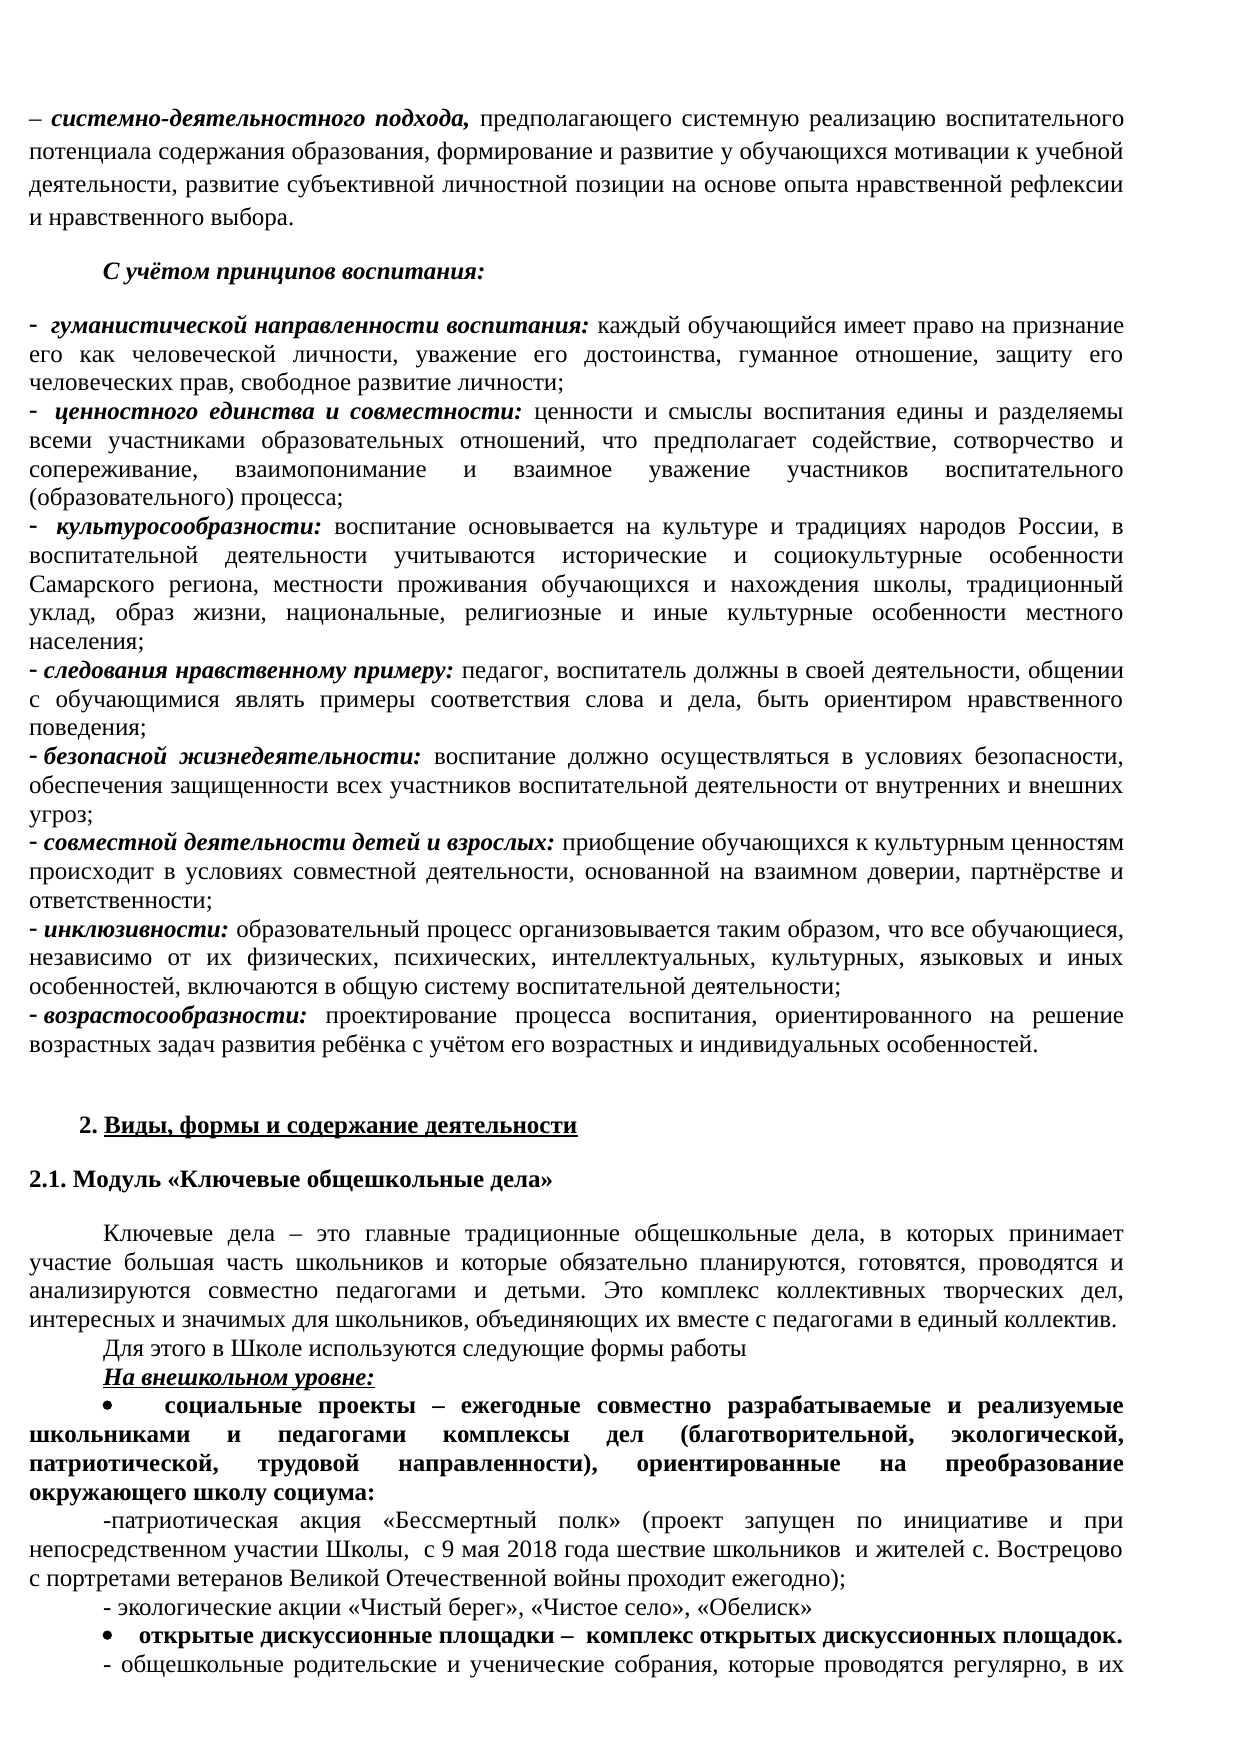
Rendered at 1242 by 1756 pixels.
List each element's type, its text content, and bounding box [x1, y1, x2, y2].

text 2.1. Модуль «Ключевые общешкольные дела» [29, 1164, 1125, 1193]
list культуросообразности: воспитание основывается на культуре и традициях народов России, в воспитательной деятельности учитываются исторические и социокультурные особенности Самарского региона, местности проживания обучающихся и нахождения школы, традиционный уклад, образ жизни, национальные, религиозные и иные культурные особенности местного населения; [29, 511, 1125, 655]
list следования нравственному примеру: педагог, воспитатель должны в своей деятельности, общении с обучающимися являть примеры соответствия слова и дела, быть ориентиром нравственного поведения; [29, 655, 1125, 741]
list гуманистической направленности воспитания: каждый обучающийся имеет право на признание его как человеческой личности, уважение его достоинства, гуманное отношение, защиту его человеческих прав, свободное развитие личности; [29, 310, 1125, 396]
list инклюзивности: образовательный процесс организовывается таким образом, что все обучающиеся, независимо от их физических, психических, интеллектуальных, культурных, языковых и иных особенностей, включаются в общую систему воспитательной деятельности; [29, 914, 1125, 1000]
text На внешкольном уровне: [29, 1362, 1125, 1391]
text – системно-деятельностного подхода, предполагающего системную реализацию воспитательного потенциала содержания образования, формирование и развитие у обучающихся мотивации к учебной деятельности, развитие субъективной личностной позиции на основе опыта нравственной рефлексии и нравственного выбора. [29, 103, 1125, 231]
list социальные проекты – ежегодные совместно разрабатываемые и реализуемые школьниками и педагогами комплексы дел (благотворительной, экологической, патриотической, трудовой направленности), ориентированные на преобразование окружающего школу социума: [29, 1391, 1125, 1506]
list возрастосообразности: проектирование процесса воспитания, ориентированного на решение возрастных задач развития ребёнка с учётом его возрастных и индивидуальных особенностей. [29, 1000, 1125, 1057]
list ценностного единства и совместности: ценности и смыслы воспитания едины и разделяемы всеми участниками образовательных отношений, что предполагает содействие, сотворчество и сопереживание, взаимопонимание и взаимное уважение участников воспитательного (образовательного) процесса; [29, 396, 1125, 511]
text - экологические акции «Чистый берег», «Чистое село», «Обелиск» [29, 1592, 1125, 1621]
text -патриотическая акция «Бессмертный полк» (проект запущен по инициативе и при непосредственном участии Школы, с 9 мая 2018 года шествие школьников и жителей с. Вострецово с портретами ветеранов Великой Отечественной войны проходит ежегодно); [29, 1506, 1125, 1592]
text Для этого в Школе используются следующие формы работы [29, 1333, 1125, 1362]
text 2. Виды, формы и содержание деятельности [29, 1110, 1125, 1139]
text С учётом принципов воспитания: [29, 256, 1125, 285]
text Ключевые дела – это главные традиционные общешкольные дела, в которых принимает участие большая часть школьников и которые обязательно планируются, готовятся, проводятся и анализируются совместно педагогами и детьми. Это комплекс коллективных творческих дел, интересных и значимых для школьников, объединяющих их вместе с педагогами в единый коллектив. [29, 1218, 1125, 1333]
list безопасной жизнедеятельности: воспитание должно осуществляться в условиях безопасности, обеспечения защищенности всех участников воспитательной деятельности от внутренних и внешних угроз; [29, 741, 1125, 827]
list открытые дискуссионные площадки – комплекс открытых дискуссионных площадок. [29, 1621, 1125, 1649]
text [29, 1649, 1125, 1678]
list совместной деятельности детей и взрослых: приобщение обучающихся к культурным ценностям происходит в условиях совместной деятельности, основанной на взаимном доверии, партнёрстве и ответственности; [29, 827, 1125, 914]
